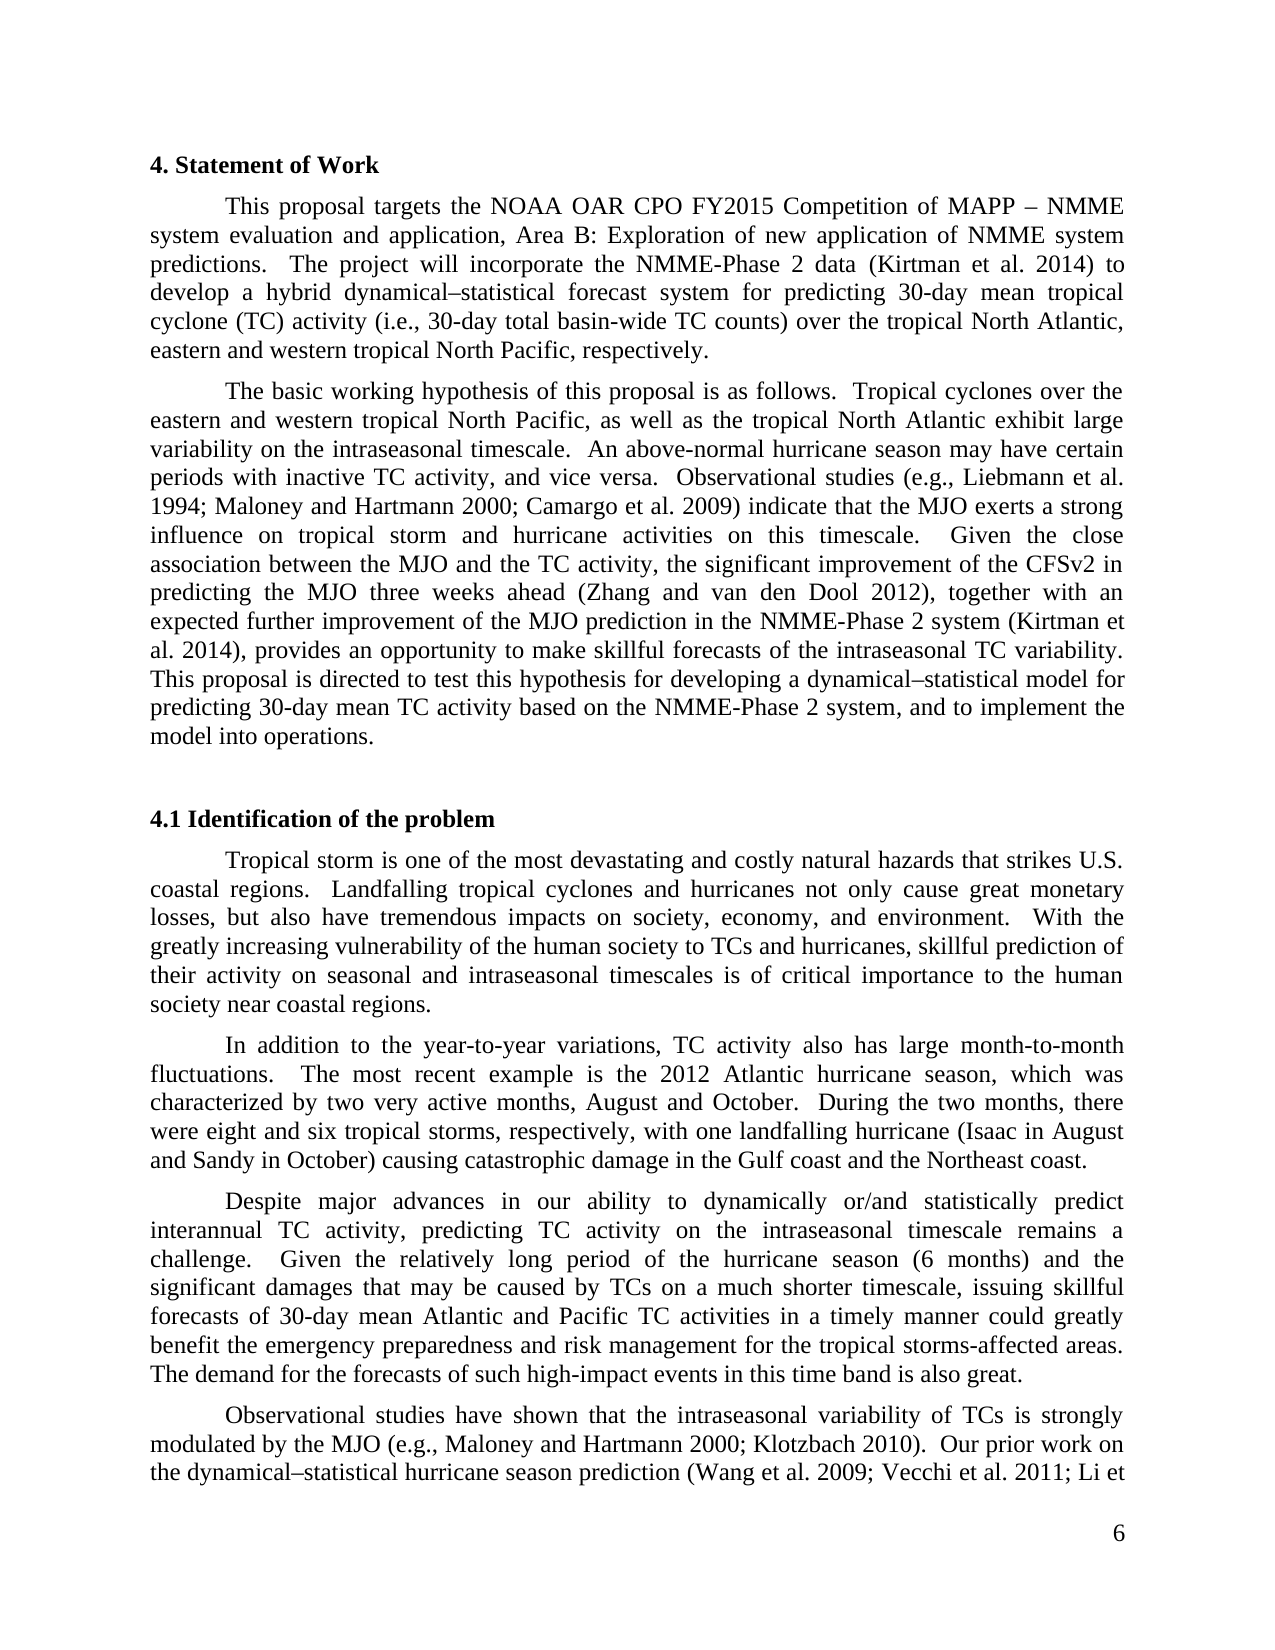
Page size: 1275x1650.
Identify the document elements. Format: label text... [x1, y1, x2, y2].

text Despite major advances in our ability to dynamically or/and statistically predict interannual TC activity, predicting TC activity on the intraseasonal timescale remains a challenge. Given the relatively long period of the hurricane season (6 months) and the significant damages that may be caused by TCs on a much shorter timescale, issuing skillful forecasts of 30-day mean Atlantic and Pacific TC activities in a timely manner could greatly benefit the emergency preparedness and risk management for the tropical storms-affected areas. The demand for the forecasts of such high-impact events in this time band is also great. [150, 1186, 1125, 1387]
text Tropical storm is one of the most devastating and costly natural hazards that strikes U.S. coastal regions. Landfalling tropical cyclones and hurricanes not only cause great monetary losses, but also have tremendous impacts on society, economy, and environment. With the greatly increasing vulnerability of the human society to TCs and hurricanes, skillful prediction of their activity on seasonal and intraseasonal timescales is of critical importance to the human society near coastal regions. [150, 845, 1125, 1017]
text In addition to the year-to-year variations, TC activity also has large month-to-month fluctuations. The most recent example is the 2012 Atlantic hurricane season, which was characterized by two very active months, August and October. During the two months, there were eight and six tropical storms, respectively, with one landfalling hurricane (Isaac in August and Sandy in October) causing catastrophic damage in the Gulf coast and the Northeast coast. [150, 1030, 1125, 1174]
text This proposal targets the NOAA OAR CPO FY2015 Competition of MAPP – NMME system evaluation and application, Area B: Exploration of new application of NMME system predictions. The project will incorporate the NMME-Phase 2 data (Kirtman et al. 2014) to develop a hybrid dynamical–statistical forecast system for predicting 30-day mean tropical cyclone (TC) activity (i.e., 30-day total basin-wide TC counts) over the tropical North Atlantic, eastern and western tropical North Pacific, respectively. [150, 191, 1125, 364]
text 4. Statement of Work [150, 150, 1125, 179]
text 4.1 Identification of the problem [150, 804, 1125, 832]
text The basic working hypothesis of this proposal is as follows. Tropical cyclones over the eastern and western tropical North Pacific, as well as the tropical North Atlantic exhibit large variability on the intraseasonal timescale. An above-normal hurricane season may have certain periods with inactive TC activity, and vice versa. Observational studies (e.g., Liebmann et al. 1994; Maloney and Hartmann 2000; Camargo et al. 2009) indicate that the MJO exerts a strong influence on tropical storm and hurricane activities on this timescale. Given the close association between the MJO and the TC activity, the significant improvement of the CFSv2 in predicting the MJO three weeks ahead (Zhang and van den Dool 2012), together with an expected further improvement of the MJO prediction in the NMME-Phase 2 system (Kirtman et al. 2014), provides an opportunity to make skillful forecasts of the intraseasonal TC variability. This proposal is directed to test this hypothesis for developing a dynamical–statistical model for predicting 30-day mean TC activity based on the NMME-Phase 2 system, and to implement the model into operations. [150, 376, 1125, 750]
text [150, 1400, 1125, 1486]
